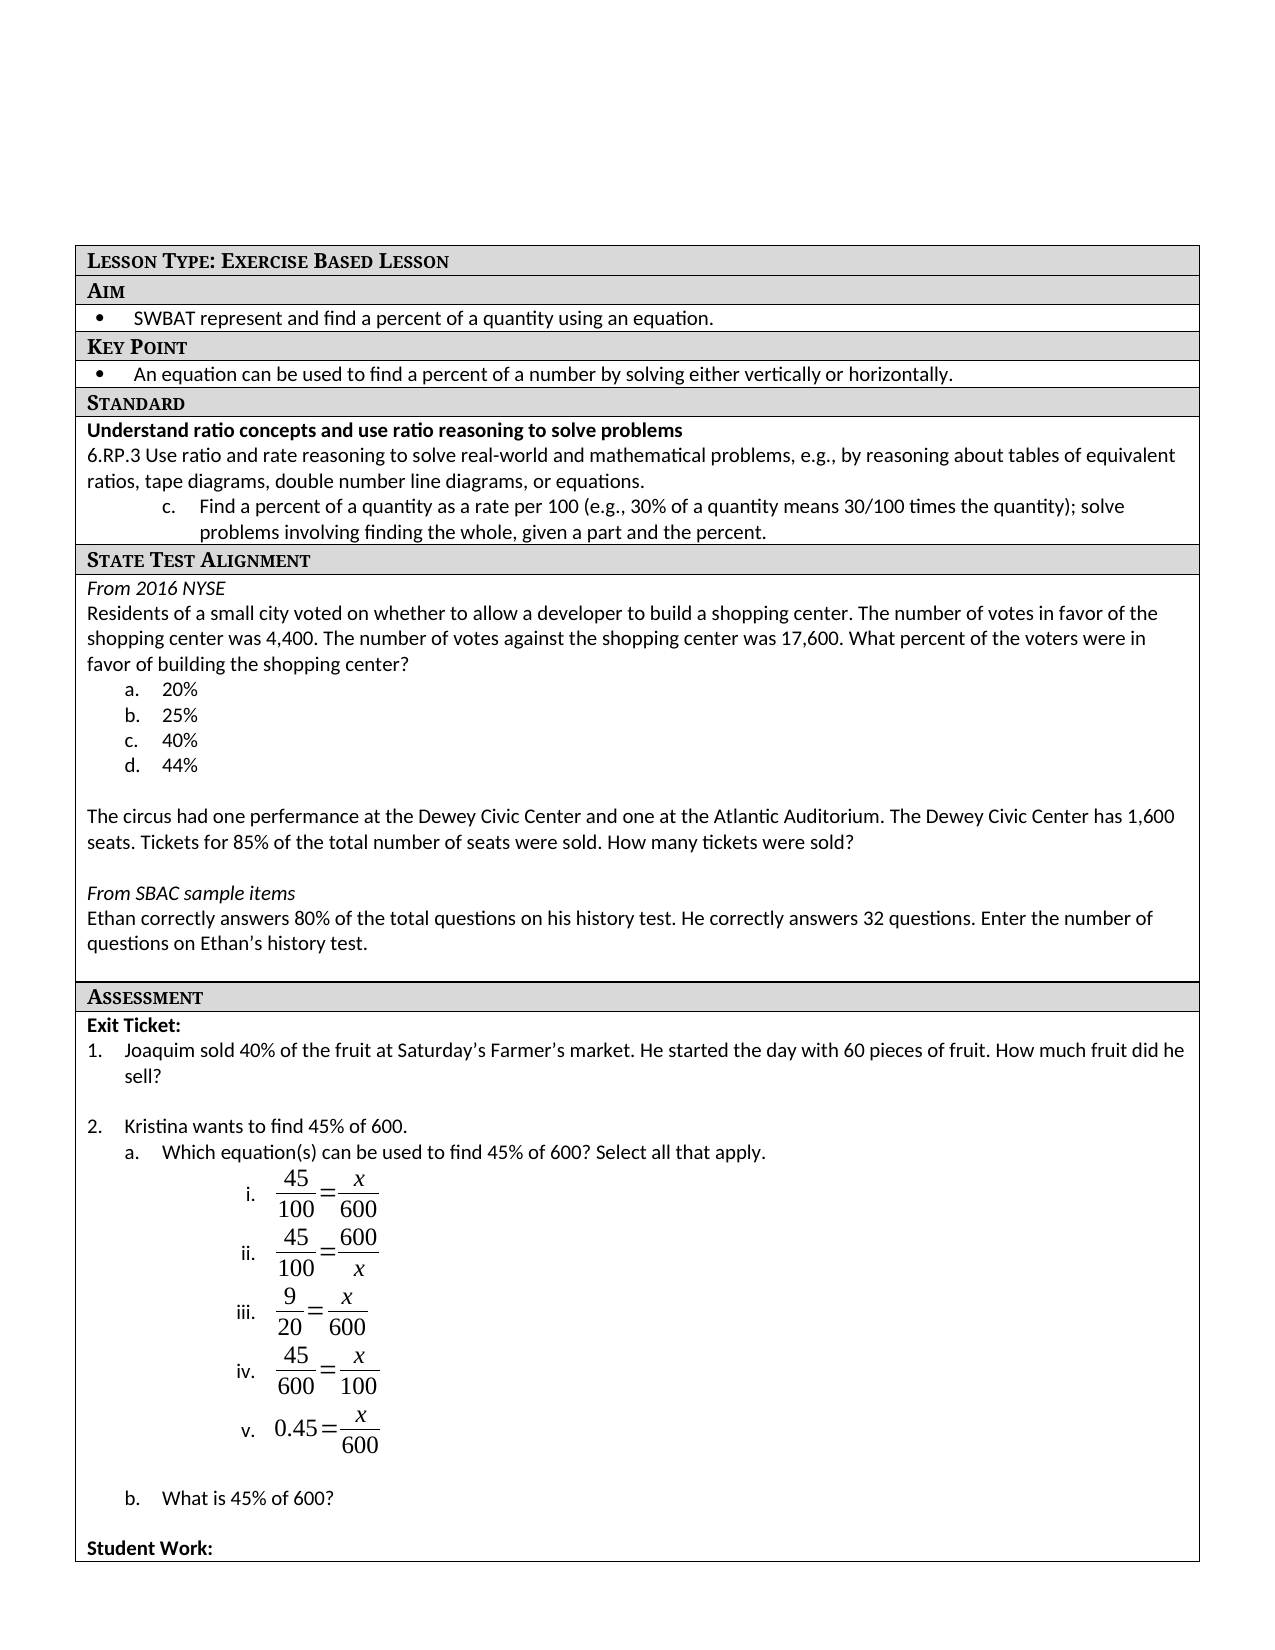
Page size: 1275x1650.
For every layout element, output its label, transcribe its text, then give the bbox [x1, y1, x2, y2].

table_cell An equation can be used to find a percent of a number by solving either vertically or horizontally. [76, 361, 1199, 387]
table_cell Key Point [76, 332, 1199, 360]
table_cell Aim [76, 276, 1199, 304]
table_cell State Test Alignment [76, 545, 1199, 574]
table_cell Assessment [76, 983, 1199, 1011]
table_cell Understand ratio concepts and use ratio reasoning to solve problems 6.RP.3 Use ratio and rate reasoning to solve real-world and mathematical problems, e.g., by reasoning about tables of equivalent ratios, tape diagrams, double number line diagrams, or equations. Find a percent of a quantity as a rate per 100 (e.g., 30% of a quantity means 30/100 times the quantity); solve problems involving finding the whole, given a part and the percent. [76, 417, 1199, 544]
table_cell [76, 1012, 1199, 1561]
table_cell From 2016 NYSE Residents of a small city voted on whether to allow a developer to build a shopping center. The number of votes in favor of the shopping center was 4,400. The number of votes against the shopping center was 17,600. What percent of the voters were in favor of building the shopping center? 20% 25% 40% 44% The circus had one perfermance at the Dewey Civic Center and one at the Atlantic Auditorium. The Dewey Civic Center has 1,600 seats. Tickets for 85% of the total number of seats were sold. How many tickets were sold? From SBAC sample items Ethan correctly answers 80% of the total questions on his history test. He correctly answers 32 questions. Enter the number of questions on Ethan’s history test. [76, 575, 1199, 981]
table_cell SWBAT represent and find a percent of a quantity using an equation. [76, 305, 1199, 331]
table_cell Standard [76, 388, 1199, 416]
table_header Lesson Type: Exercise Based Lesson [76, 246, 1199, 275]
